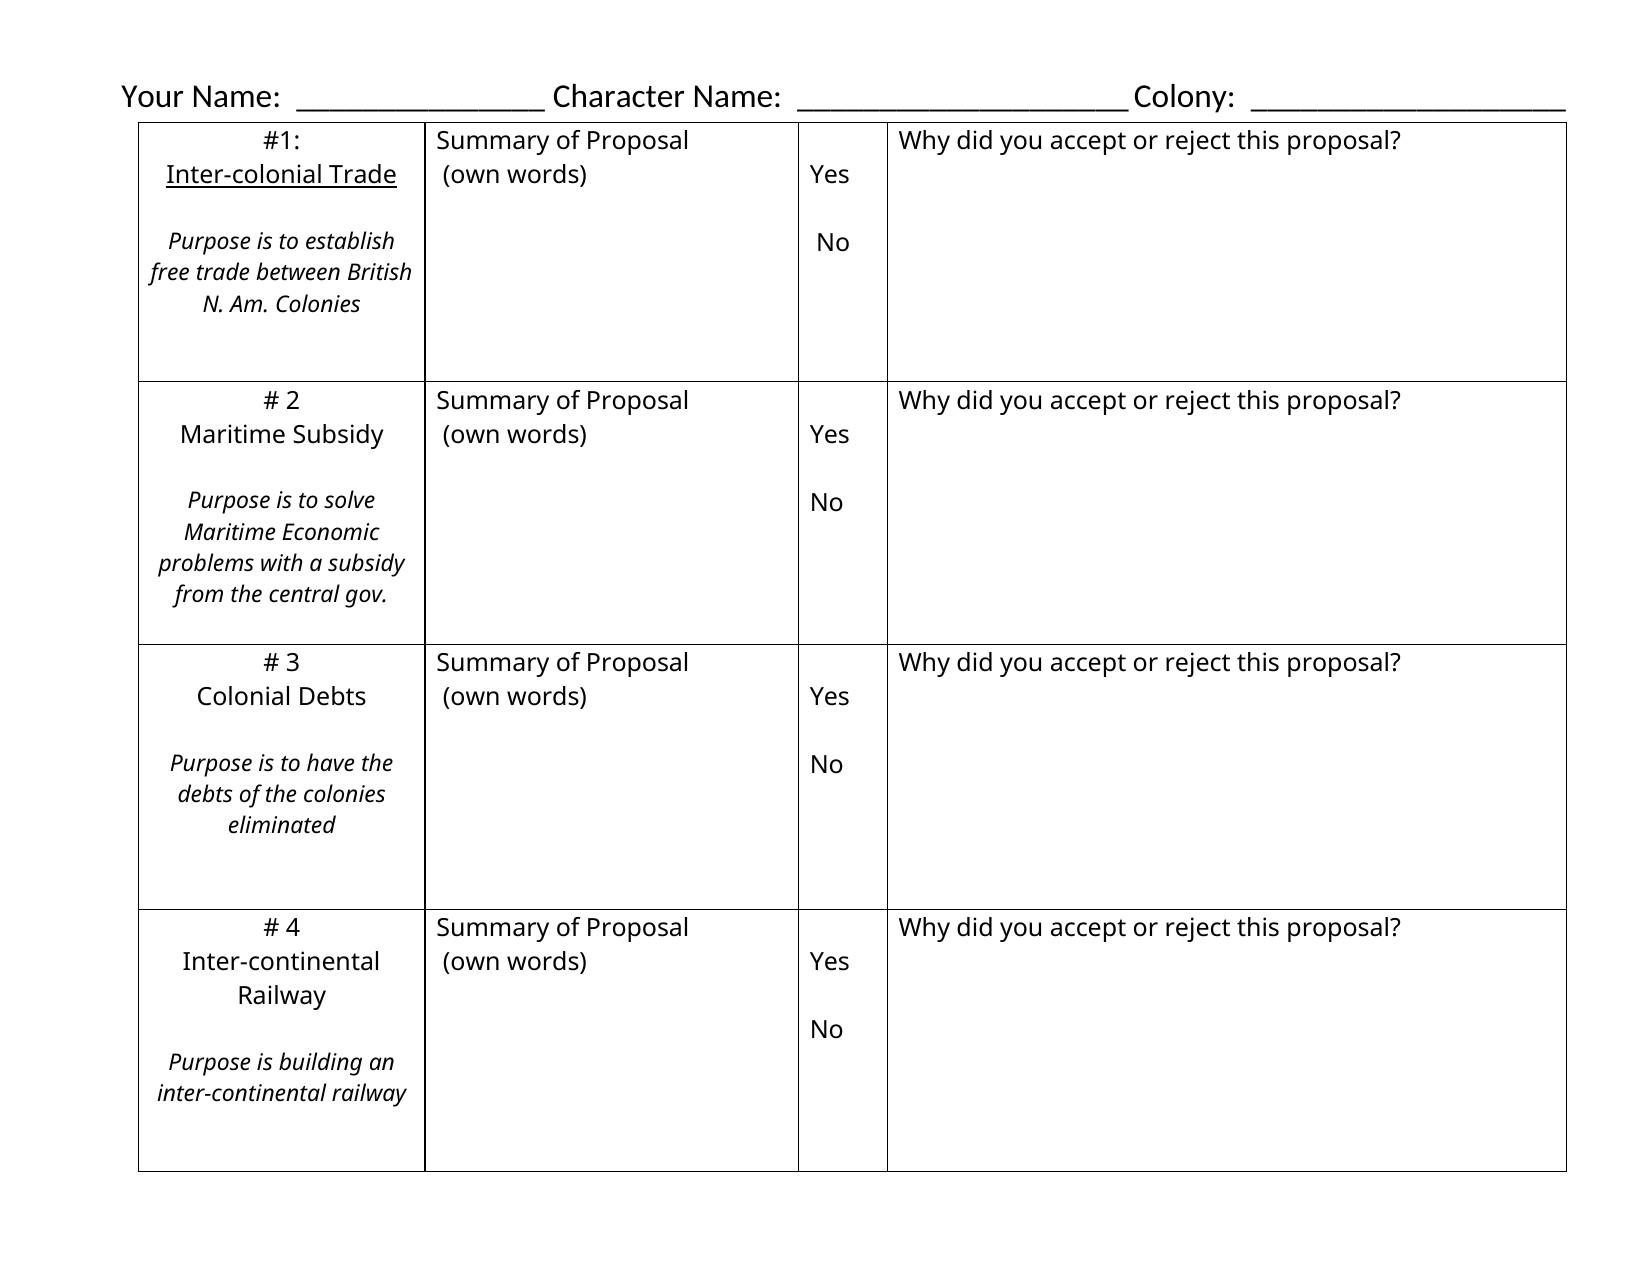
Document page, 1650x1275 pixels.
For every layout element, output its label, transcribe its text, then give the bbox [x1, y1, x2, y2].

table_cell Yes No [799, 645, 887, 909]
text Your Name: _______________ Character Name: ____________________ Colony: ___________________ [112, 75, 1575, 116]
table_cell Yes No [799, 382, 887, 643]
table_cell # 4 Inter-continental Railway Purpose is building an inter-continental railway [139, 910, 424, 1171]
table_header #1: Inter-colonial Trade Purpose is to establish free trade between British N. Am. Colonies [139, 123, 424, 381]
table_cell # 2 Maritime Subsidy Purpose is to solve Maritime Economic problems with a subsidy from the central gov. [139, 382, 424, 643]
table_header Yes No [799, 123, 887, 381]
table_header Summary of Proposal (own words) [426, 123, 798, 381]
table_cell Why did you accept or reject this proposal? [888, 382, 1566, 643]
table_cell Summary of Proposal (own words) [426, 382, 798, 643]
table_cell Why did you accept or reject this proposal? [888, 645, 1566, 909]
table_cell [888, 910, 1566, 1171]
table_cell Summary of Proposal (own words) [426, 645, 798, 909]
table_cell # 3 Colonial Debts Purpose is to have the debts of the colonies eliminated [139, 645, 424, 909]
table_header Why did you accept or reject this proposal? [888, 123, 1566, 381]
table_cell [426, 910, 798, 1171]
table_cell Yes No [799, 910, 887, 1171]
